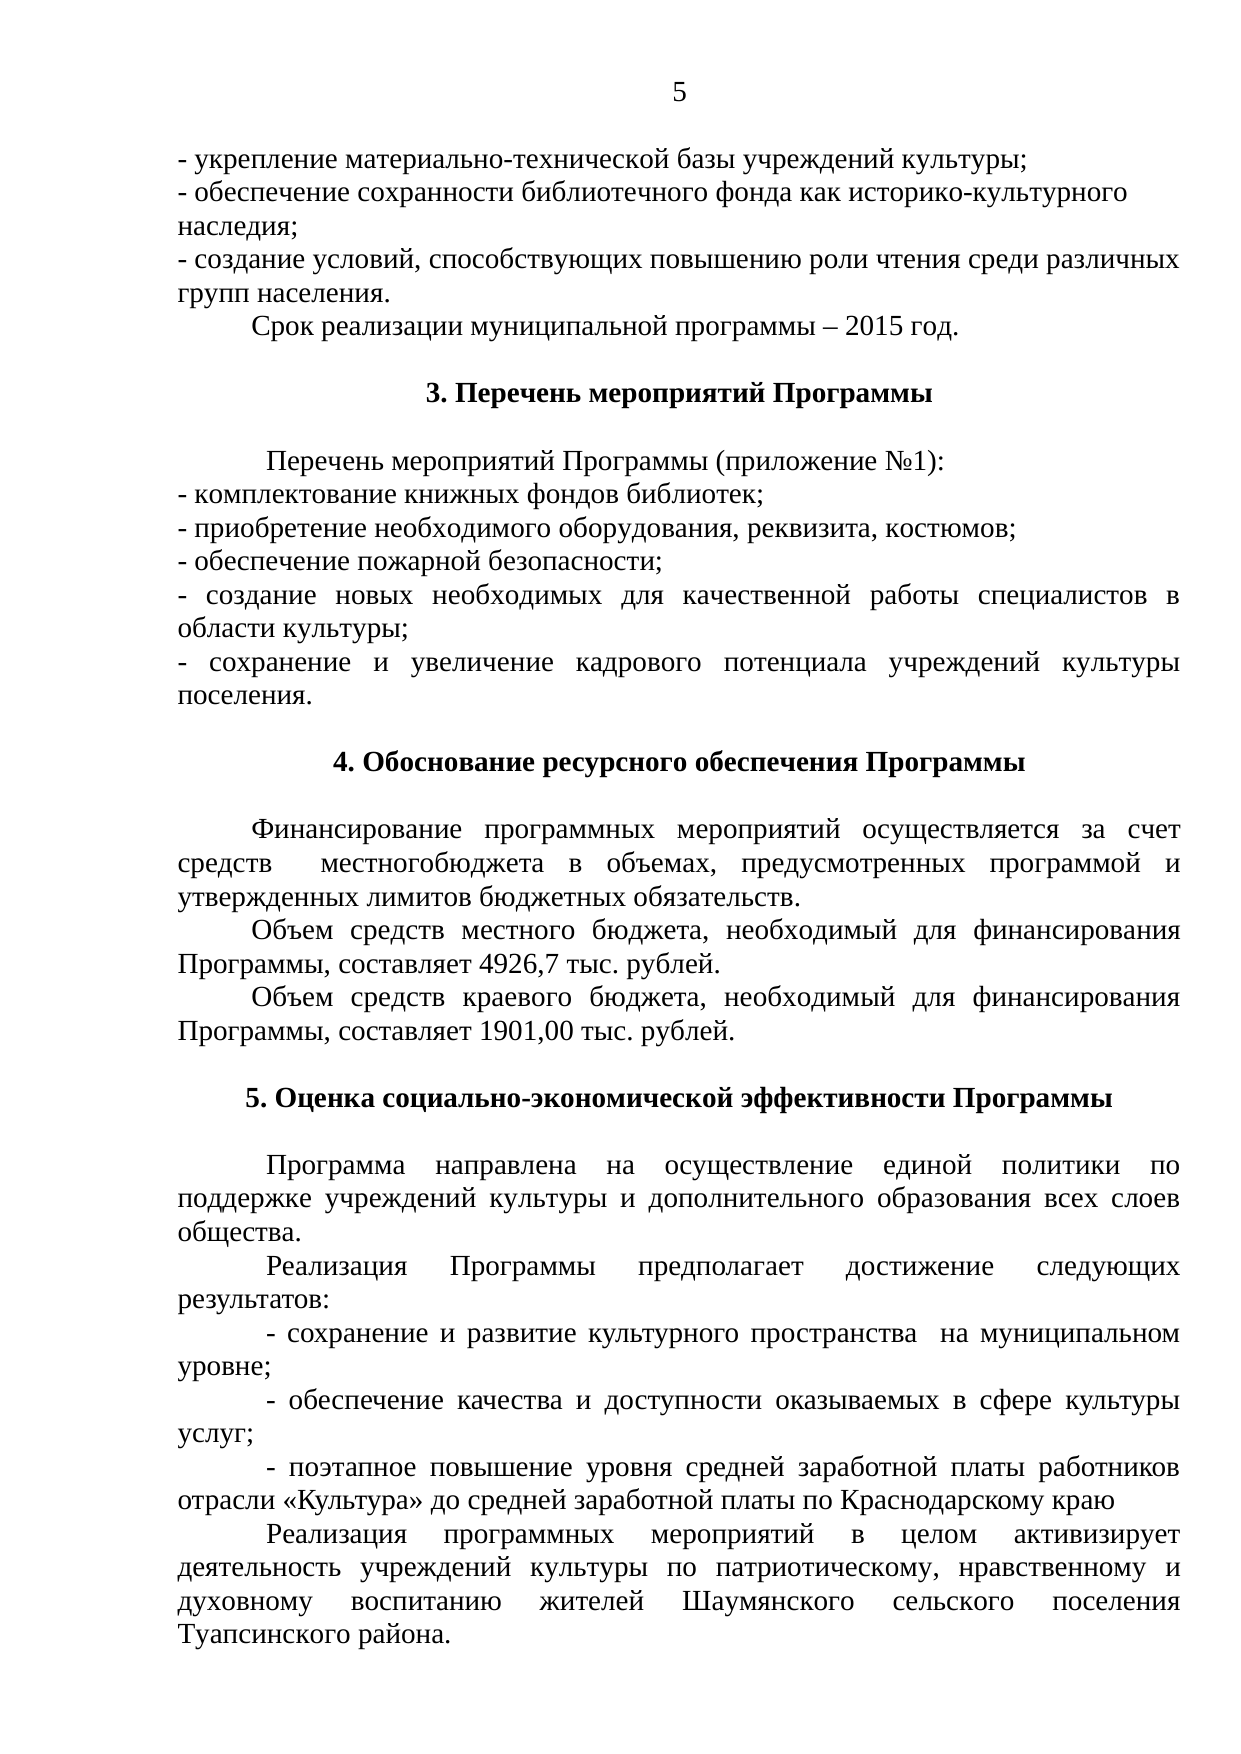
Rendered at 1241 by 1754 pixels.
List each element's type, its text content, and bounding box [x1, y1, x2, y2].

text Реализация Программы предполагает достижение следующих результатов: [177, 1248, 1181, 1315]
text Объем средств краевого бюджета, необходимый для финансирования Программы, составляет 1901,00 тыс. рублей. [177, 979, 1181, 1046]
text - укрепление материально-технической базы учреждений культуры; [177, 141, 1181, 174]
text Реализация программных мероприятий в целом активизирует деятельность учреждений культуры по патриотическому, нравственному и духовному воспитанию жителей Шаумянского сельского поселения Туапсинского района. [177, 1516, 1181, 1650]
text - обеспечение качества и доступности оказываемых в сфере культуры услуг; [177, 1382, 1181, 1449]
text - обеспечение сохранности библиотечного фонда как историко-культурного наследия; [177, 174, 1181, 241]
text Программа направлена на осуществление единой политики по поддержке учреждений культуры и дополнительного образования всех слоев общества. [177, 1147, 1181, 1248]
text 5. Оценка социально-экономической эффективности Программы [177, 1080, 1181, 1113]
text - сохранение и увеличение кадрового потенциала учреждений культуры поселения. [177, 644, 1181, 711]
text Объем средств местного бюджета, необходимый для финансирования Программы, составляет 4926,7 тыс. рублей. [177, 912, 1181, 979]
text Перечень мероприятий Программы (приложение №1): [177, 443, 1181, 476]
text 3. Перечень мероприятий Программы [177, 376, 1181, 409]
text Срок реализации муниципальной программы – 2015 год. [177, 308, 1181, 342]
text - создание новых необходимых для качественной работы специалистов в области культуры; [177, 577, 1181, 644]
text - обеспечение пожарной безопасности; [177, 543, 1181, 577]
text - комплектование книжных фондов библиотек; [177, 476, 1181, 510]
text - приобретение необходимого оборудования, реквизита, костюмов; [177, 510, 1181, 543]
text - сохранение и развитие культурного пространства на муниципальном уровне; [177, 1315, 1181, 1382]
text - поэтапное повышение уровня средней заработной платы работников отрасли «Культура» до средней заработной платы по Краснодарскому краю [177, 1449, 1181, 1516]
text 4. Обоснование ресурсного обеспечения Программы [177, 744, 1181, 778]
text Финансирование программных мероприятий осуществляется за счет средств местногобюджета в объемах, предусмотренных программой и утвержденных лимитов бюджетных обязательств. [177, 812, 1181, 912]
text - создание условий, способствующих повышению роли чтения среди различных групп населения. [177, 241, 1181, 308]
